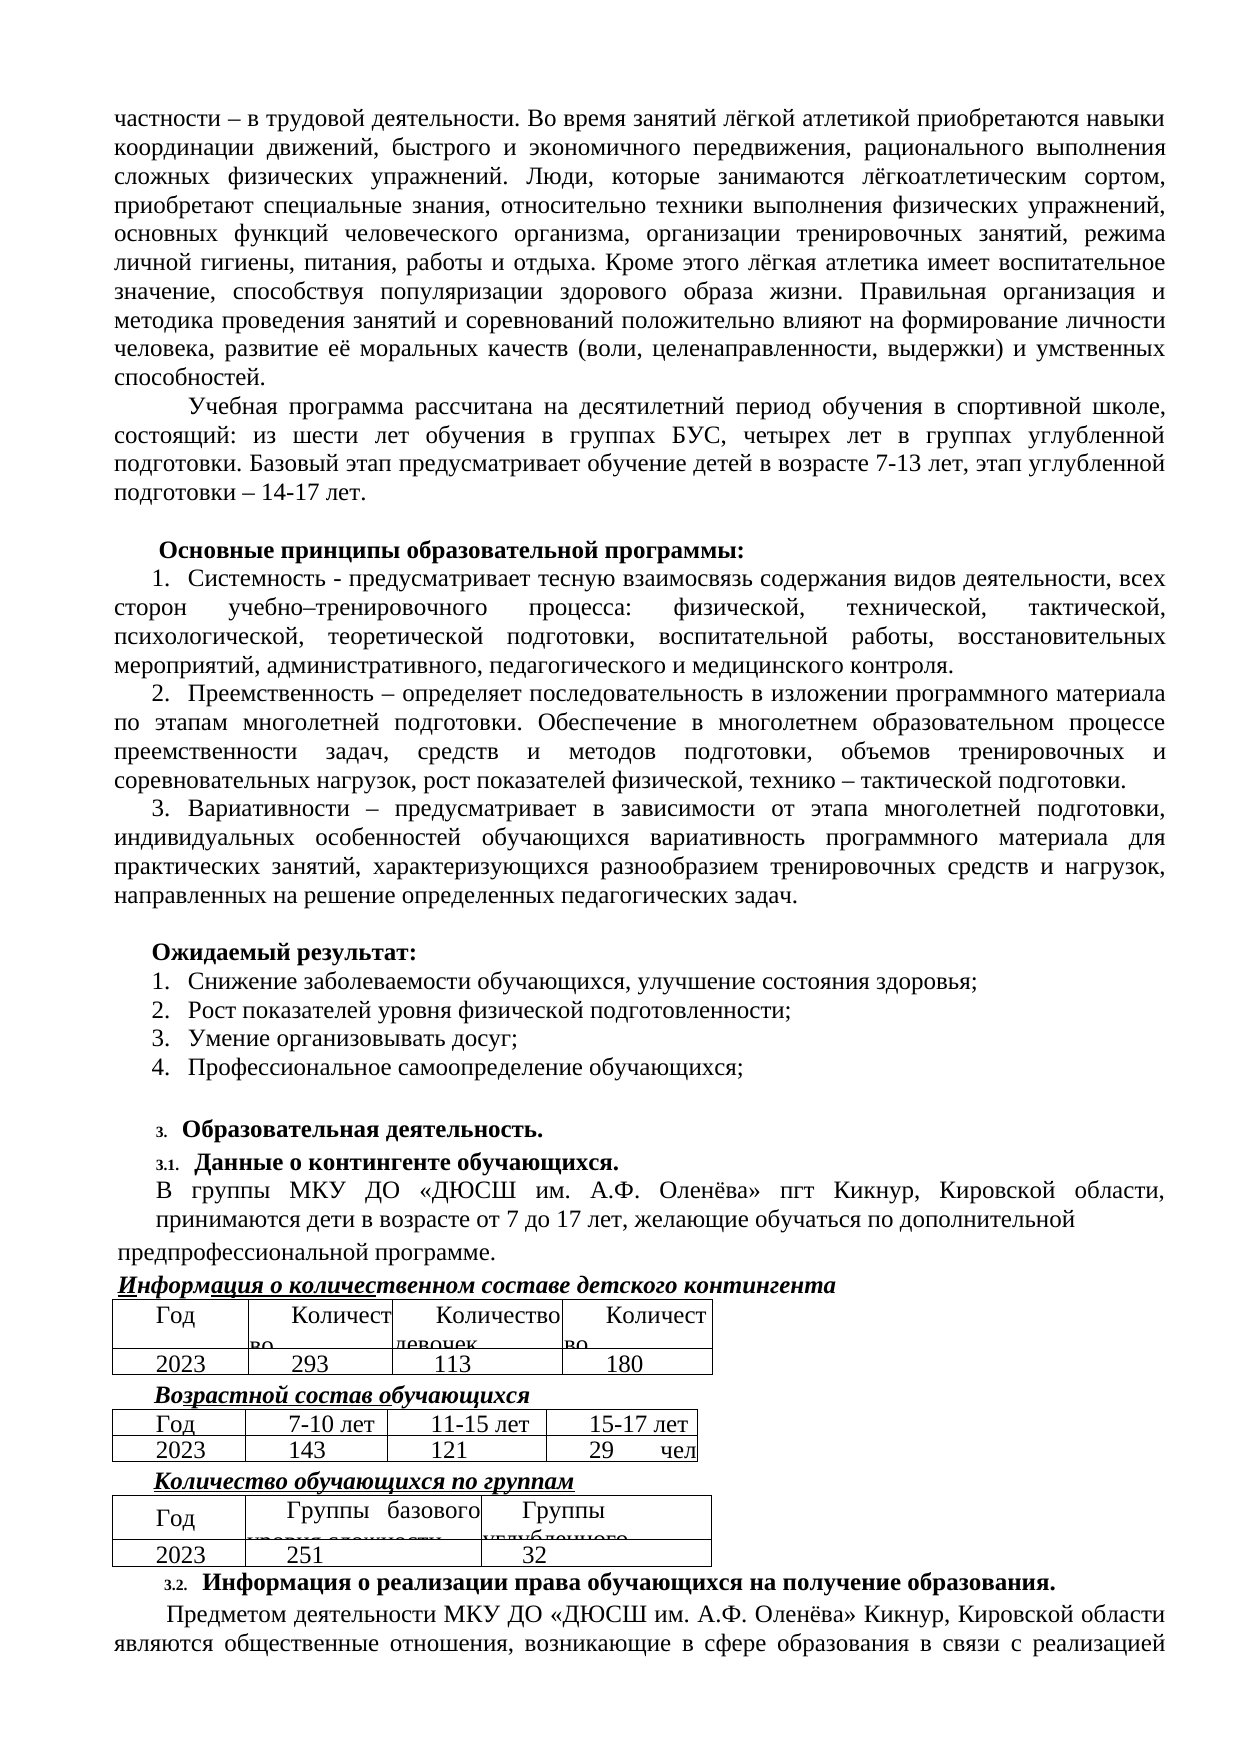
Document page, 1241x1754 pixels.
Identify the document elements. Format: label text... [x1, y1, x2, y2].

list Рост показателей уровня физической подготовленности; [114, 995, 1166, 1023]
table_header Группы углубленного уровня сложности [482, 1496, 711, 1539]
table_header Год [113, 1300, 248, 1348]
text Основные принципы образовательной программы: [114, 535, 1166, 563]
table_header Количество мальчиков [563, 1300, 712, 1348]
table_header Год [113, 1496, 245, 1539]
table_cell 180 [563, 1349, 712, 1374]
text Учебная программа рассчитана на десятилетний период обучения в спортивной школе, состоящий: из шести лет обучения в группах БУС, четырех лет в группах углубленной подготовки. Базовый этап предусматривает обучение детей в возрасте 7-13 лет, этап углубленной подготовки – 14-17 лет. [114, 391, 1166, 506]
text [114, 1599, 1166, 1657]
table_cell 251 [246, 1540, 481, 1566]
list Преемственность – определяет последовательность в изложении программного материала по этапам многолетней подготовки. Обеспечение в многолетнем образовательном процессе преемственности задач, средств и методов подготовки, объемов тренировочных и соревновательных нагрузок, рост показателей физической, технико – тактической подготовки. [114, 678, 1166, 793]
table_cell 2023 [113, 1540, 245, 1566]
list Данные о контингенте обучающихся. [114, 1147, 1166, 1176]
table_cell 121 чел/41% [388, 1436, 546, 1461]
table_header 15-17 лет [547, 1410, 697, 1434]
table_cell 32 [482, 1540, 711, 1566]
text Информация о количественном составе детского контингента [117, 1270, 1166, 1299]
table_cell 293 [249, 1349, 392, 1374]
text предпрофессиональной программе. [117, 1237, 1166, 1266]
text Количество обучающихся по группам [153, 1466, 1166, 1494]
text Ожидаемый результат: [114, 937, 1166, 966]
list Умение организовывать досуг; [114, 1023, 1166, 1052]
table_header Год [113, 1410, 245, 1434]
text В группы МКУ ДО «ДЮСШ им. А.Ф. Оленёва» пгт Кикнур, Кировской области, принимаются дети в возрасте от 7 до 17 лет, желающие обучаться по дополнительной [156, 1176, 1166, 1233]
table_cell 113 [393, 1349, 562, 1374]
table_cell 2023 [113, 1436, 245, 1461]
table_header Количество обучающихся [249, 1300, 392, 1348]
list Вариативности – предусматривает в зависимости от этапа многолетней подготовки, индивидуальных особенностей обучающихся вариативность программного материала для практических занятий, характеризующихся разнообразием тренировочных средств и нагрузок, направленных на решение определенных педагогических задач. [114, 793, 1166, 908]
list Образовательная деятельность. [114, 1114, 1166, 1143]
list Снижение заболеваемости обучающихся, улучшение состояния здоровья; [114, 966, 1166, 995]
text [114, 103, 1166, 391]
table_header Количество девочек [393, 1300, 562, 1348]
list Системность - предусматривает тесную взаимосвязь содержания видов деятельности, всех сторон учебно–тренировочного процесса: физической, технической, тактической, психологической, теоретической подготовки, воспитательной работы, восстановительных мероприятий, административного, педагогического и медицинского контроля. [114, 563, 1166, 678]
table_cell 2023 [113, 1349, 248, 1374]
table_header 7-10 лет [246, 1410, 387, 1434]
table_cell 143 чел./49% [246, 1436, 387, 1461]
list Профессиональное самоопределение обучающихся; [114, 1052, 1166, 1081]
table_cell 29 чел /10% [547, 1436, 697, 1461]
list Информация о реализации права обучающихся на получение образования. [114, 1567, 1166, 1595]
table_header Группы базового уровня сложности [246, 1496, 481, 1539]
text Возрастной состав обучающихся [154, 1380, 1166, 1408]
table_header 11-15 лет [388, 1410, 546, 1434]
